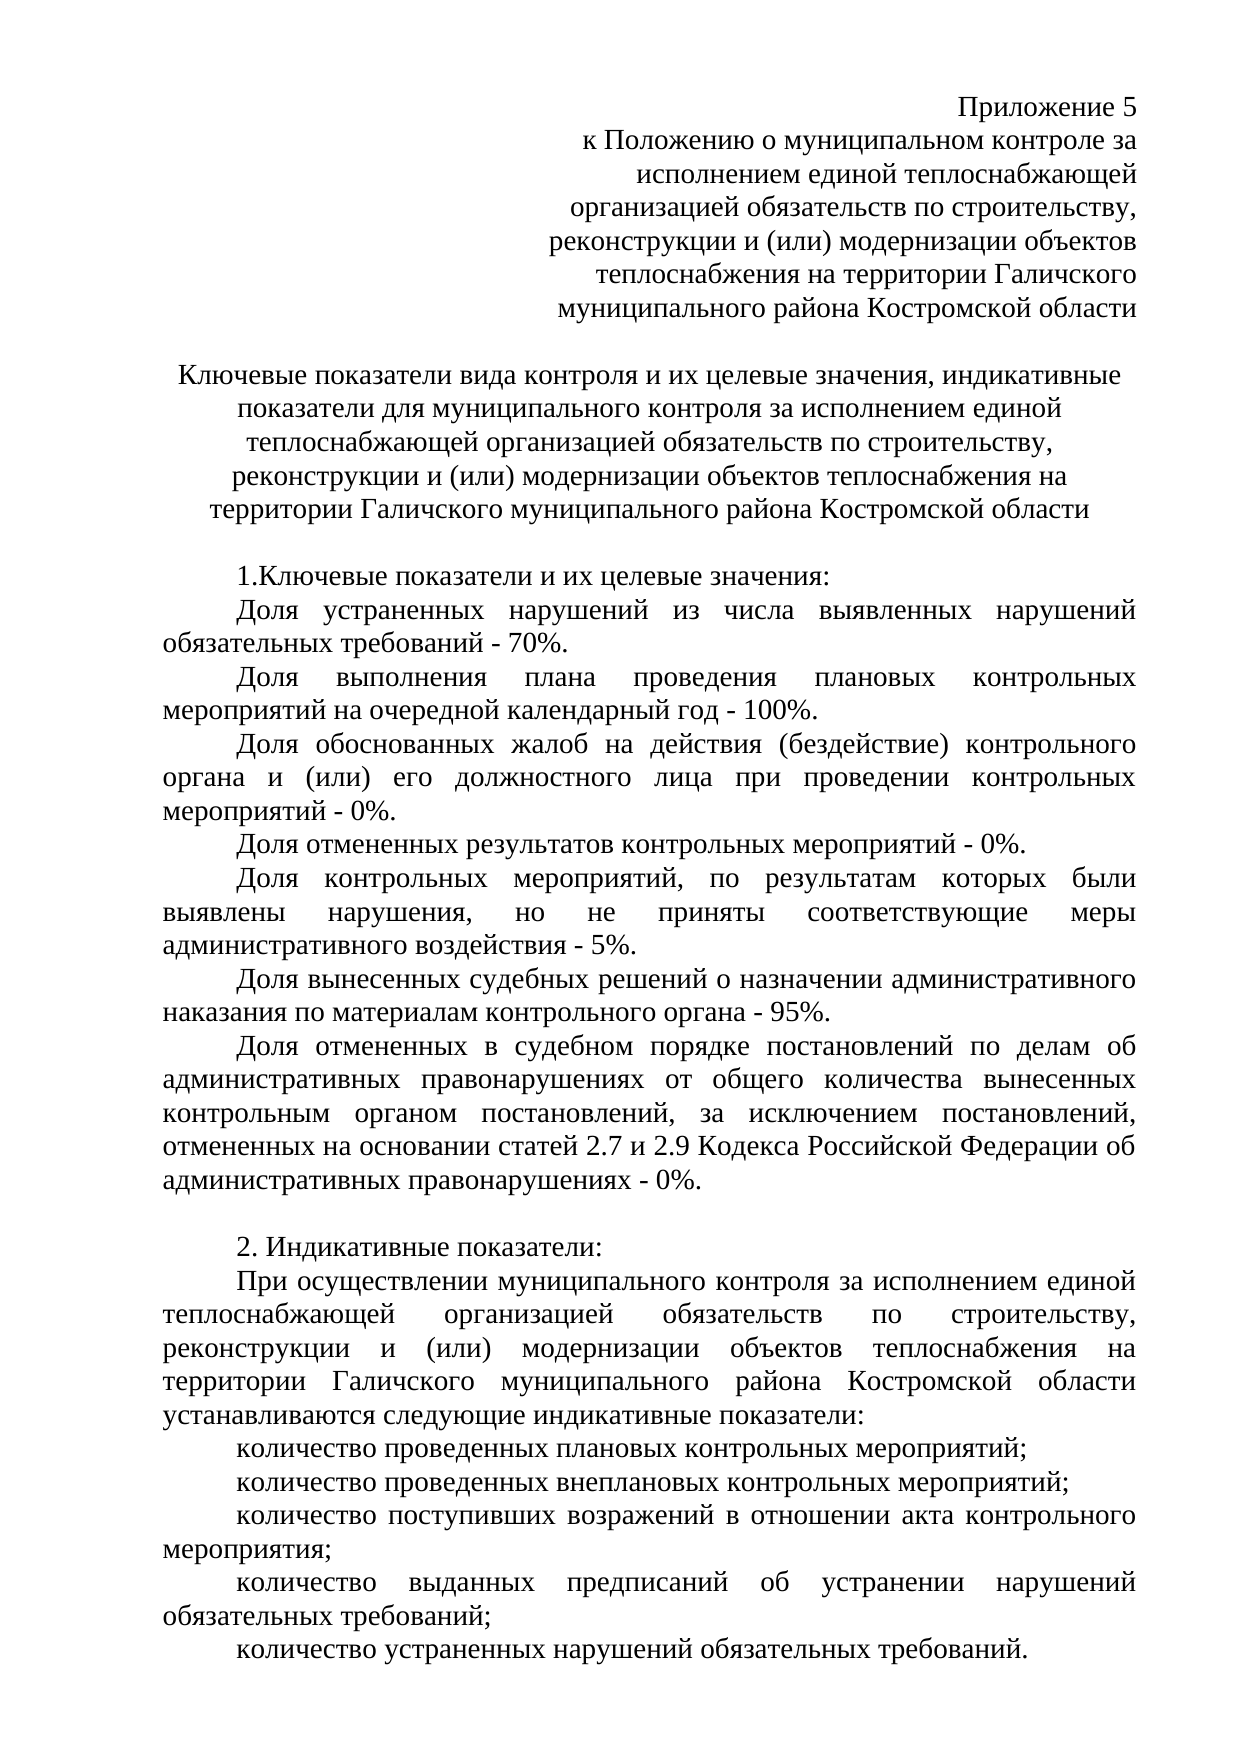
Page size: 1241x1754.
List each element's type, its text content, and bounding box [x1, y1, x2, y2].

text количество проведенных плановых контрольных мероприятий; [162, 1430, 1137, 1464]
text организацией обязательств по строительству, [162, 189, 1137, 223]
text количество поступивших возражений в отношении акта контрольного мероприятия; [162, 1497, 1137, 1564]
text теплоснабжения на территории Галичского [162, 256, 1137, 290]
text количество проведенных внеплановых контрольных мероприятий; [162, 1464, 1137, 1497]
text Доля отмененных в судебном порядке постановлений по делам об административных правонарушениях от общего количества вынесенных контрольным органом постановлений, за исключением постановлений, отмененных на основании статей 2.7 и 2.9 Кодекса Российской Федерации об административных правонарушениях - 0%. [162, 1028, 1137, 1196]
text реконструкции и (или) модернизации объектов [162, 223, 1137, 256]
text муниципального района Костромской области [162, 290, 1137, 323]
text Доля выполнения плана проведения плановых контрольных мероприятий на очередной календарный год - 100%. [162, 659, 1137, 726]
text Доля устраненных нарушений из числа выявленных нарушений обязательных требований - 70%. [162, 592, 1137, 659]
text Доля вынесенных судебных решений о назначении административного наказания по материалам контрольного органа - 95%. [162, 961, 1137, 1028]
text 2. Индикативные показатели: [162, 1229, 1137, 1263]
text При осуществлении муниципального контроля за исполнением единой теплоснабжающей организацией обязательств по строительству, реконструкции и (или) модернизации объектов теплоснабжения на территории Галичского муниципального района Костромской области устанавливаются следующие индикативные показатели: [162, 1263, 1137, 1430]
text Приложение 5 [162, 89, 1137, 122]
text количество устраненных нарушений обязательных требований. [162, 1632, 1137, 1665]
text Доля отмененных результатов контрольных мероприятий - 0%. [162, 827, 1137, 860]
text 1.Ключевые показатели и их целевые значения: [162, 558, 1137, 592]
text Доля контрольных мероприятий, по результатам которых были выявлены нарушения, но не приняты соответствующие меры административного воздействия - 5%. [162, 860, 1137, 961]
text к Положению о муниципальном контроле за [162, 122, 1137, 156]
text количество выданных предписаний об устранении нарушений обязательных требований; [162, 1564, 1137, 1632]
text исполнением единой теплоснабжающей [162, 156, 1137, 189]
text Доля обоснованных жалоб на действия (бездействие) контрольного органа и (или) его должностного лица при проведении контрольных мероприятий - 0%. [162, 726, 1137, 827]
text Ключевые показатели вида контроля и их целевые значения, индикативные показатели для муниципального контроля за исполнением единой теплоснабжающей организацией обязательств по строительству, реконструкции и (или) модернизации объектов теплоснабжения на территории Галичского муниципального района Костромской области [162, 357, 1137, 525]
